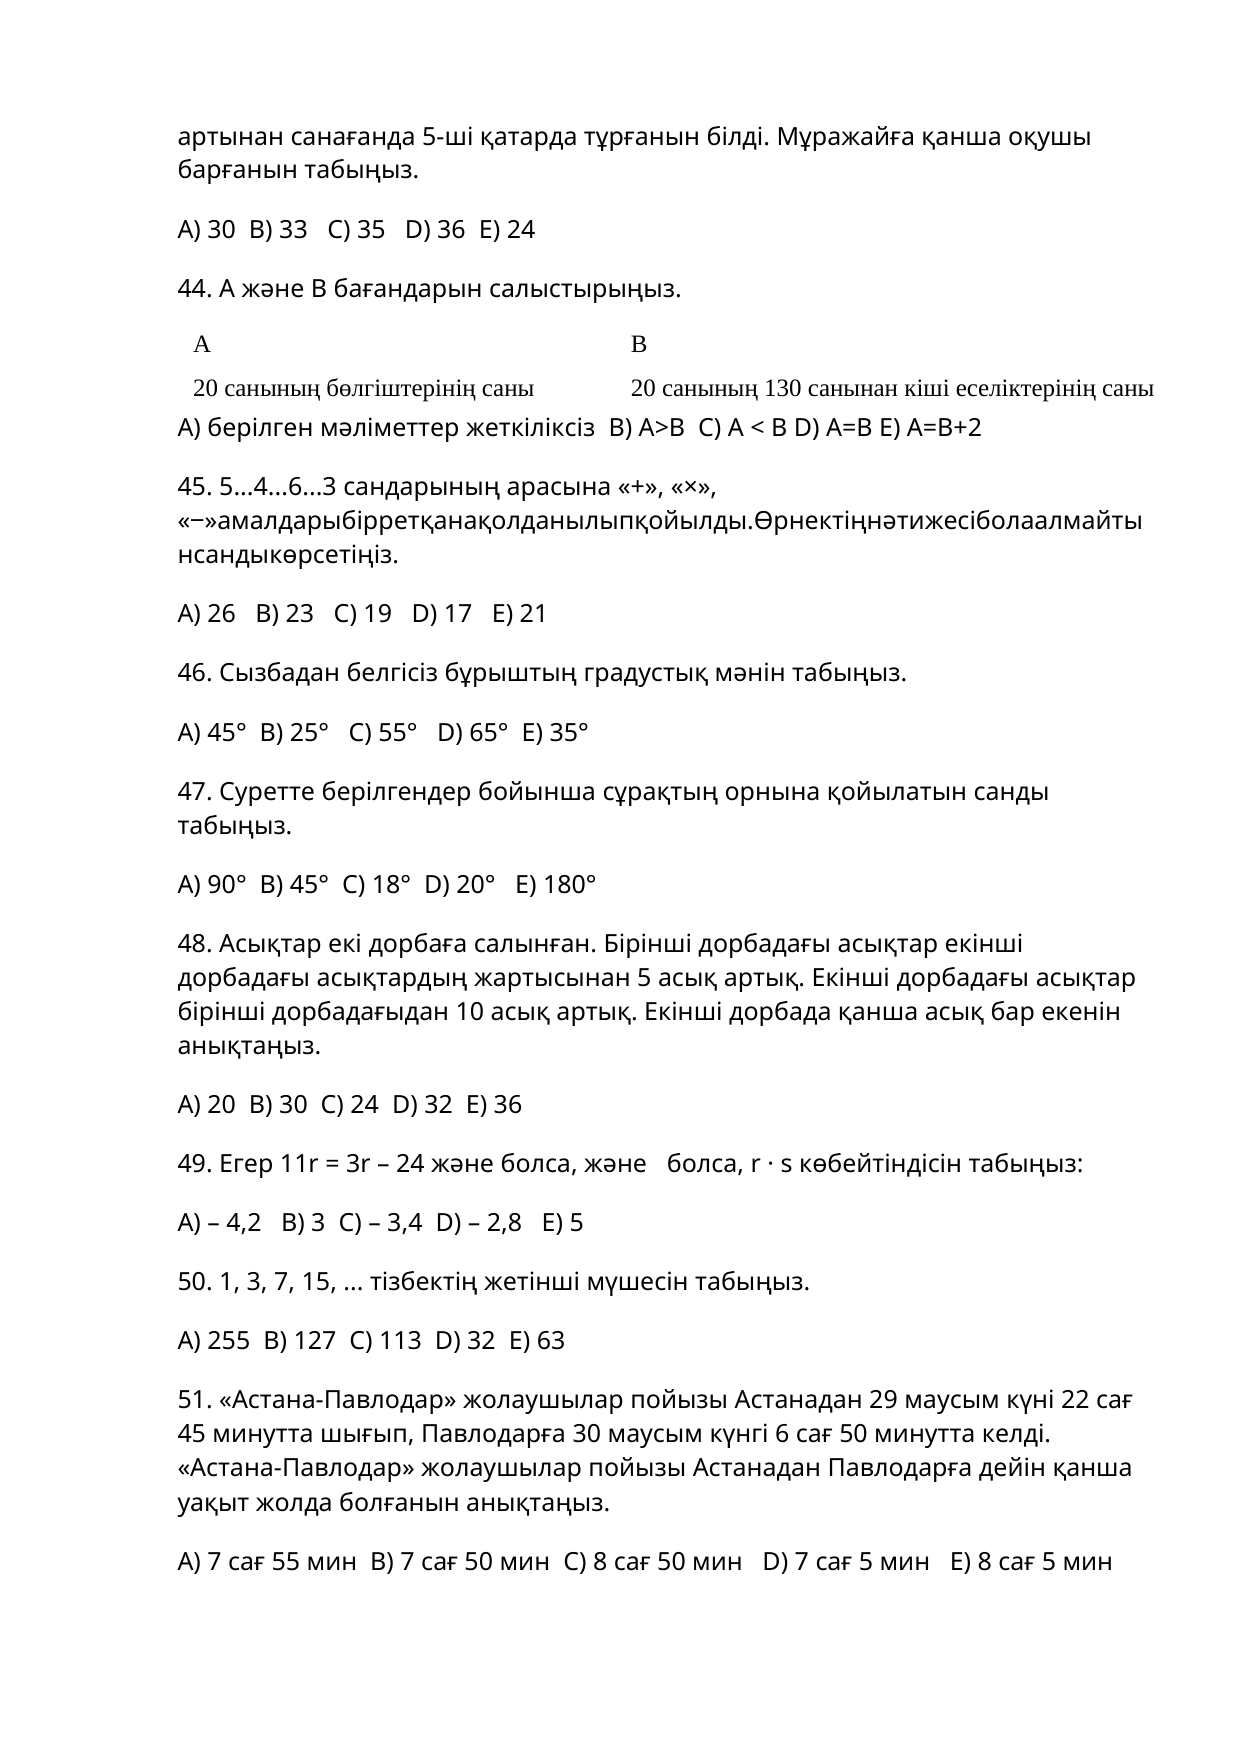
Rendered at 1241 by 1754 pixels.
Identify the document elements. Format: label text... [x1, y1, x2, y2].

text A) берілген мәліметтер жеткіліксіз B) A>B C) A < B D) A=B E) A=B+2 [177, 410, 1152, 444]
text A) 255 B) 127 C) 113 D) 32 E) 63 [177, 1323, 1152, 1357]
text A) 45° B) 25° C) 55° D) 65° E) 35° [177, 714, 1152, 748]
text A) 30 B) 33 C) 35 D) 36 E) 24 [177, 211, 1152, 245]
text 45. 5...4...6...3 сандарының арасына «+», «×», «‒»амалдарыбірретқанақолданылыпқойылды.Өрнектіңнәтижесіболаалмайтынсандыкөрсетіңіз. [177, 469, 1152, 571]
text 51. «Астана-Павлодар» жолаушылар пойызы Астанадан 29 маусым күні 22 сағ 45 минутта шығып, Павлодарға 30 маусым күнгі 6 сағ 50 минутта келді. «Астана-Павлодар» жолаушылар пойызы Астанадан Павлодарға дейін қанша уақыт жолда болғанын анықтаңыз. [177, 1382, 1152, 1518]
table_header В [615, 321, 1240, 365]
table_cell 20 санының 130 санынан кіші еселіктерінің саны [615, 365, 1240, 410]
text 46. Сызбадан белгісіз бұрыштың градустық мәнін табыңыз. [177, 655, 1152, 689]
table_header А [177, 321, 615, 365]
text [177, 118, 1152, 186]
text A) 90° B) 45° C) 18° D) 20° E) 180° [177, 866, 1152, 900]
text A) 26 B) 23 C) 19 D) 17 E) 21 [177, 596, 1152, 630]
text 44. А және В бағандарын салыстырыңыз. [177, 270, 1152, 304]
table_cell 20 санының бөлгіштерінің саны [177, 365, 615, 410]
text 48. Асықтар екі дорбаға салынған. Бірінші дорбадағы асықтар екінші дорбадағы асықтардың жартысынан 5 асық артық. Екінші дорбадағы асықтар бірінші дорбадағыдан 10 асық артық. Екінші дорбада қанша асық бар екенін анықтаңыз. [177, 925, 1152, 1062]
text A) 20 B) 30 C) 24 D) 32 E) 36 [177, 1087, 1152, 1121]
text 50. 1, 3, 7, 15, ... тізбектің жетінші мүшесін табыңыз. [177, 1264, 1152, 1298]
text 49. Егер 11r = 3r – 24 және болса, және болса, r · s көбейтіндісін табыңыз: [177, 1146, 1152, 1180]
text 47. Суретте берілгендер бойынша сұрақтың орнына қойылатын санды табыңыз. [177, 773, 1152, 841]
text A) 7 сағ 55 мин B) 7 сағ 50 мин C) 8 сағ 50 мин D) 7 сағ 5 мин E) 8 сағ 5 мин [177, 1543, 1152, 1577]
text A) – 4,2 B) 3 C) – 3,4 D) – 2,8 E) 5 [177, 1205, 1152, 1239]
